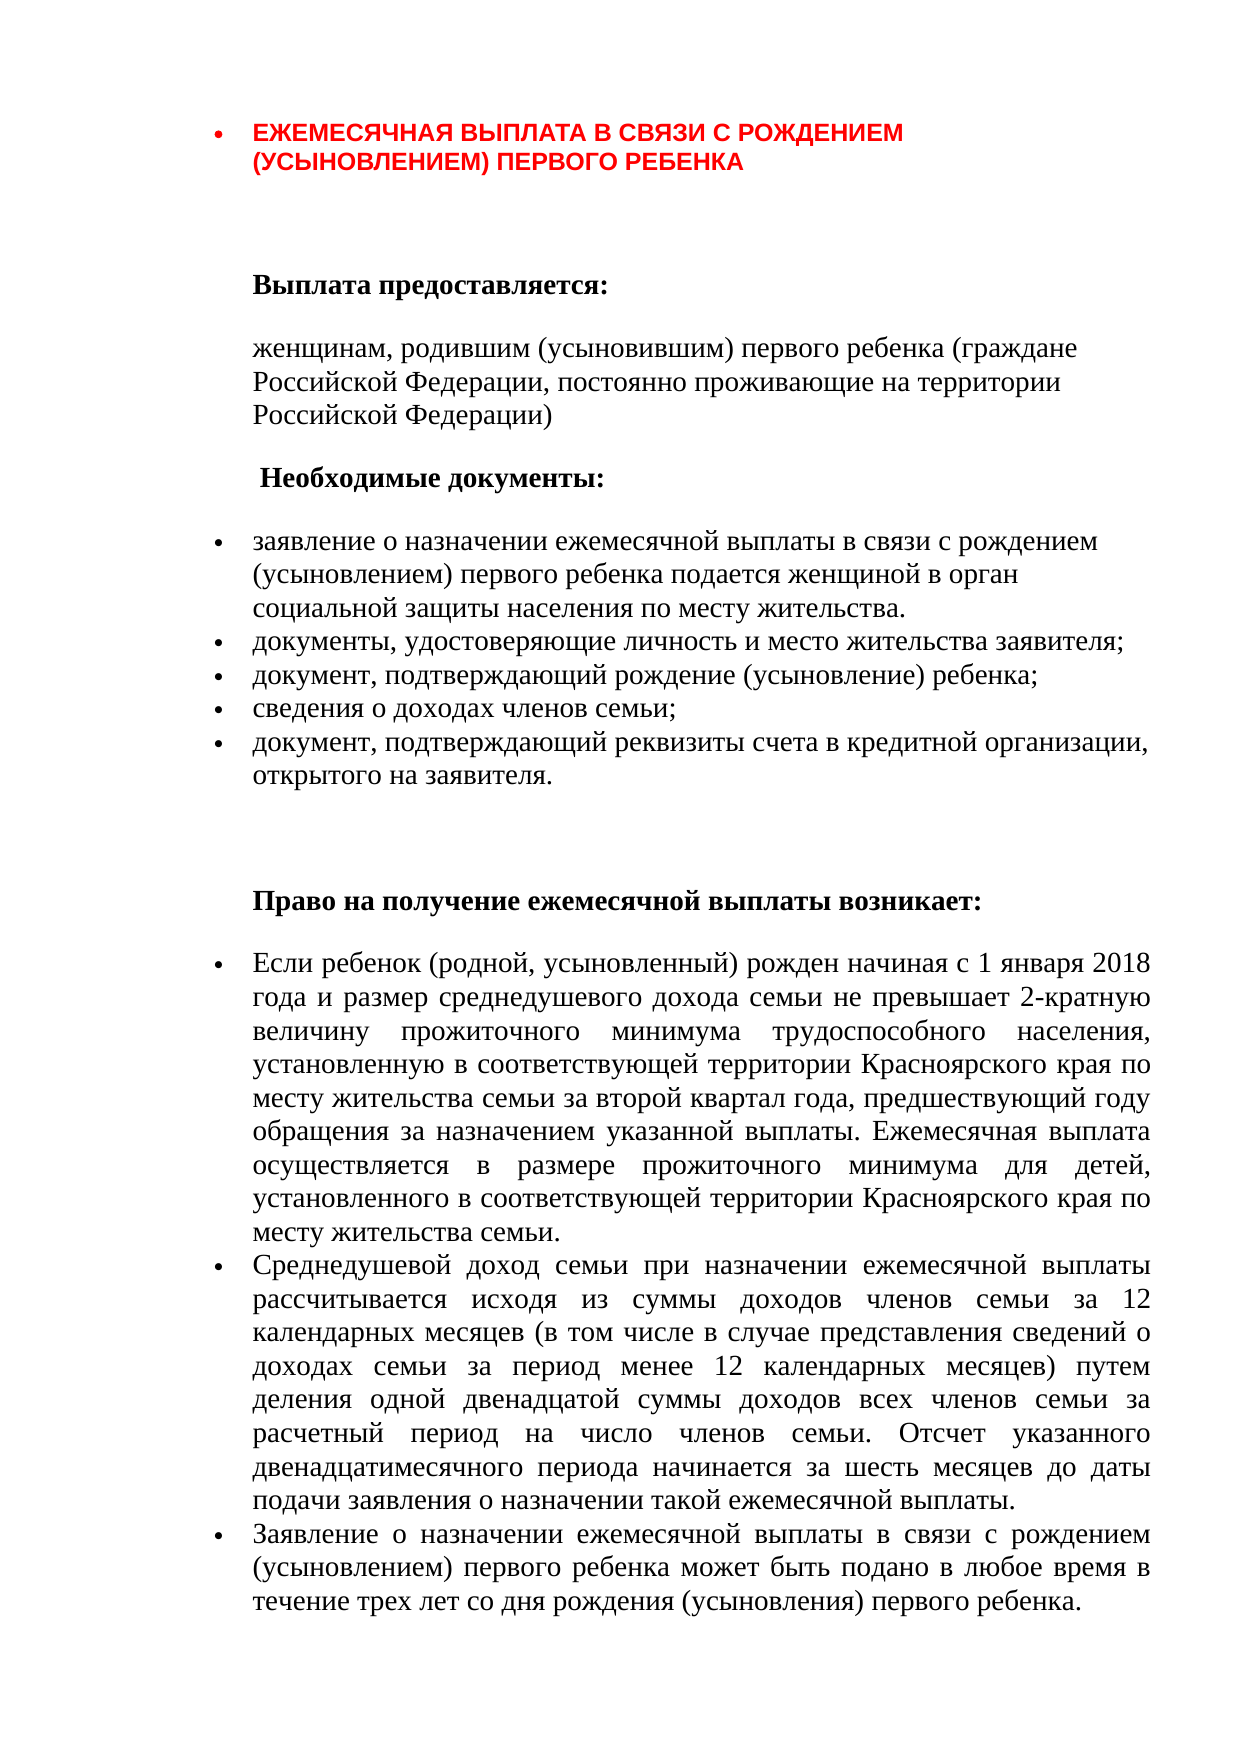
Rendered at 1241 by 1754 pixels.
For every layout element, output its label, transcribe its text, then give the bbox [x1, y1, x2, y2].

text Право на получение ежемесячной выплаты возникает: [252, 883, 1152, 916]
list Среднедушевой доход семьи при назначении ежемесячной выплаты рассчитывается исходя из суммы доходов членов семьи за 12 календарных месяцев (в том числе в случае представления сведений о доходах семьи за период менее 12 календарных месяцев) путем деления одной двенадцатой суммы доходов всех членов семьи за расчетный период на число членов семьи. Отсчет указанного двенадцатимесячного периода начинается за шесть месяцев до даты подачи заявления о назначении такой ежемесячной выплаты. [215, 1247, 1152, 1516]
list документ, подтверждающий реквизиты счета в кредитной организации, открытого на заявителя. [215, 724, 1152, 791]
list Если ребенок (родной, усыновленный) рожден начиная с 1 января 2018 года и размер среднедушевого дохода семьи не превышает 2-кратную величину прожиточного минимума трудоспособного населения, установленную в соответствующей территории Красноярского края по месту жительства семьи за второй квартал года, предшествующий году обращения за назначением указанной выплаты. Ежемесячная выплата осуществляется в размере прожиточного минимума для детей, установленного в соответствующей территории Красноярского края по месту жительства семьи. [215, 946, 1152, 1247]
list документы, удостоверяющие личность и место жительства заявителя; [215, 623, 1152, 657]
list заявление о назначении ежемесячной выплаты в связи с рождением (усыновлением) первого ребенка подается женщиной в орган социальной защиты населения по месту жительства. [215, 523, 1152, 623]
text Необходимые документы: [252, 460, 1152, 493]
text Выплата предоставляется: [252, 267, 1152, 301]
text женщинам, родившим (усыновившим) первого ребенка (граждане Российской Федерации, постоянно проживающие на территории Российской Федерации) [252, 330, 1152, 431]
list документ, подтверждающий рождение (усыновление) ребенка; [215, 657, 1152, 690]
list сведения о доходах членов семьи; [215, 690, 1152, 724]
list ЕЖЕМЕСЯЧНАЯ ВЫПЛАТА В СВЯЗИ С РОЖДЕНИЕМ (УСЫНОВЛЕНИЕМ) ПЕРВОГО РЕБЕНКА [215, 118, 1027, 176]
list Заявление о назначении ежемесячной выплаты в связи с рождением (усыновлением) первого ребенка может быть подано в любое время в течение трех лет со дня рождения (усыновления) первого ребенка. [215, 1516, 1152, 1616]
